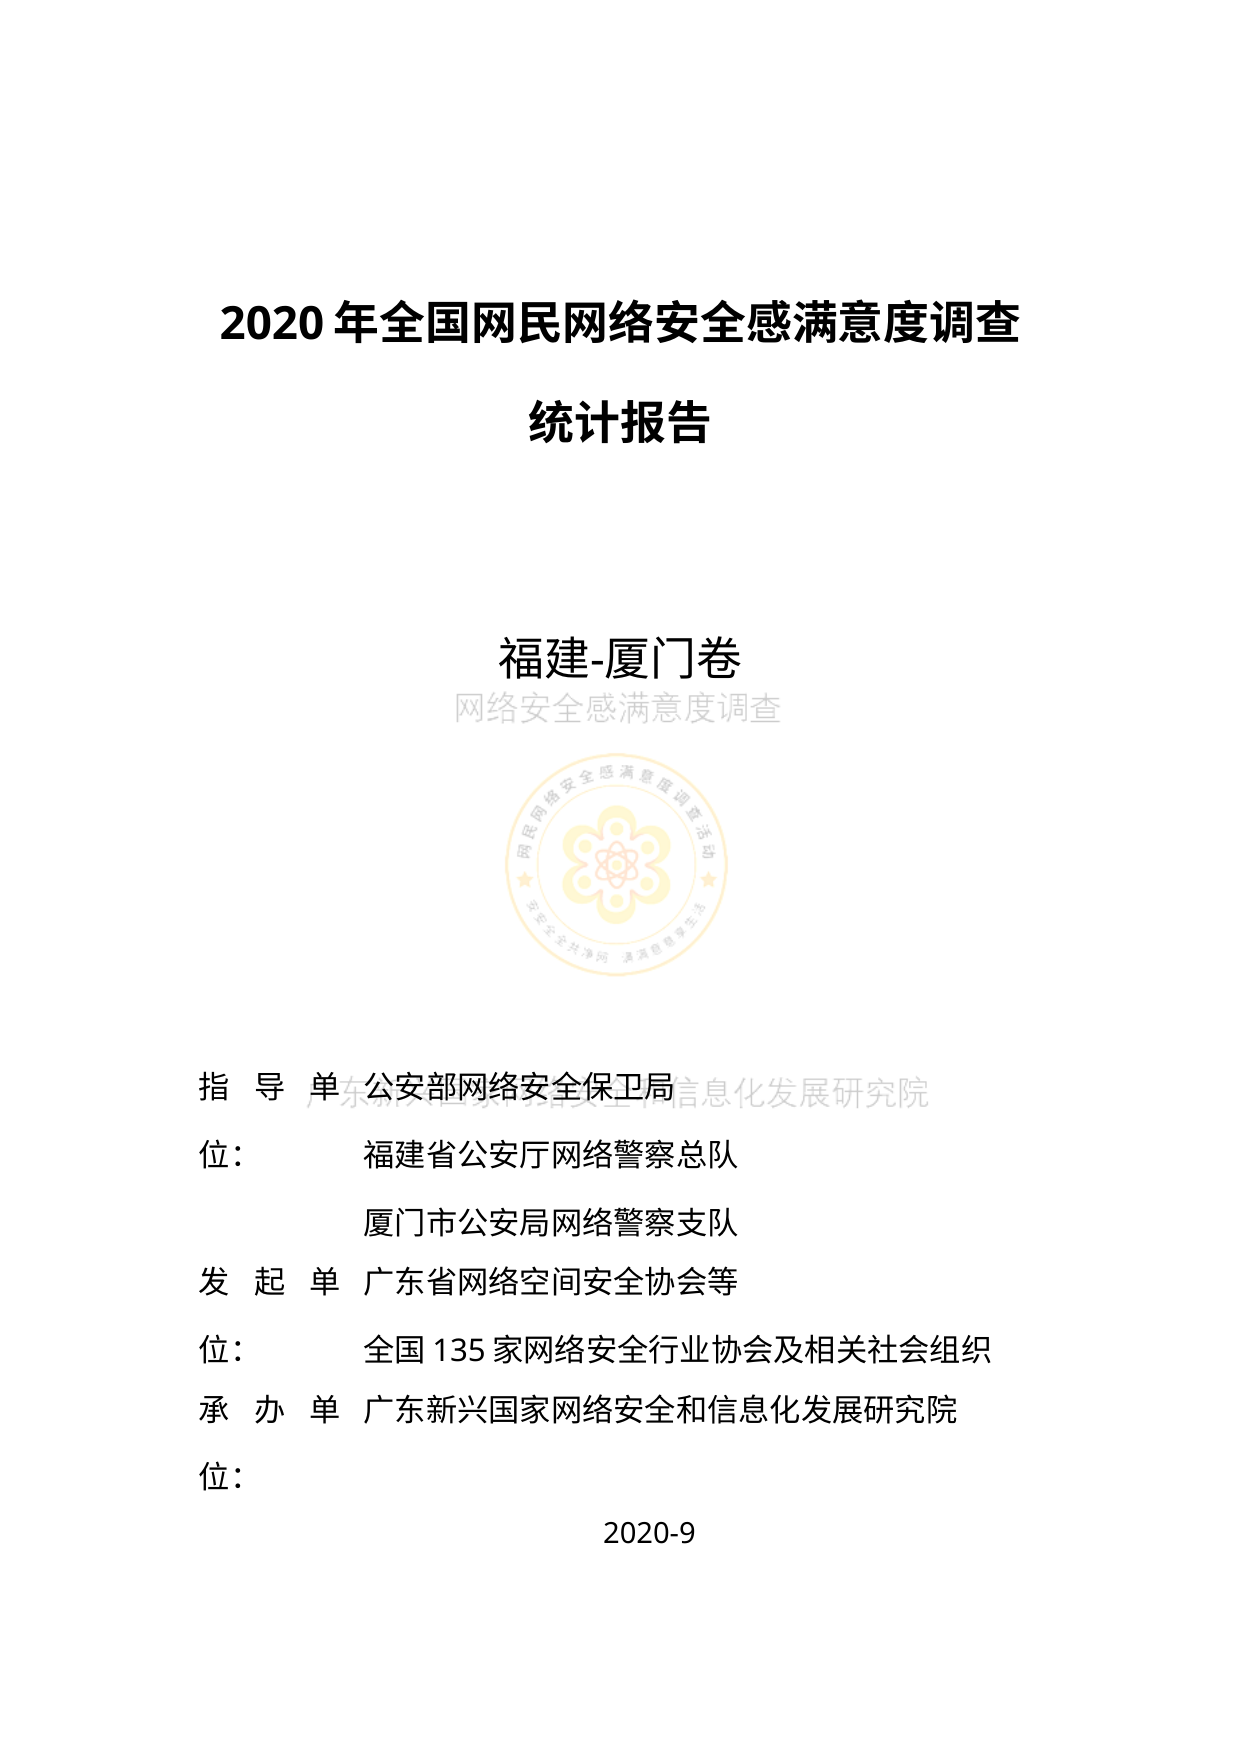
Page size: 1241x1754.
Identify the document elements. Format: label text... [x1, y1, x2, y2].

table_cell 广东省网络空间安全协会等 全国135家网络安全行业协会及相关社会组织 [352, 1257, 1076, 1385]
table_cell 发起单位： [187, 1257, 352, 1385]
title 2020年全国网民网络安全感满意度调查 [187, 286, 1053, 353]
table_cell 广东新兴国家网络安全和信息化发展研究院 [352, 1385, 1076, 1512]
title 统计报告 [187, 386, 1053, 452]
table_cell 承办单位： [187, 1385, 352, 1512]
text 2020-9 [187, 1512, 1053, 1552]
table_header 公安部网络安全保卫局 福建省公安厅网络警察总队 厦门市公安局网络警察支队 [352, 1062, 1076, 1257]
table_header 指导单位： [187, 1062, 352, 1257]
text 福建-厦门卷 [187, 622, 1053, 688]
